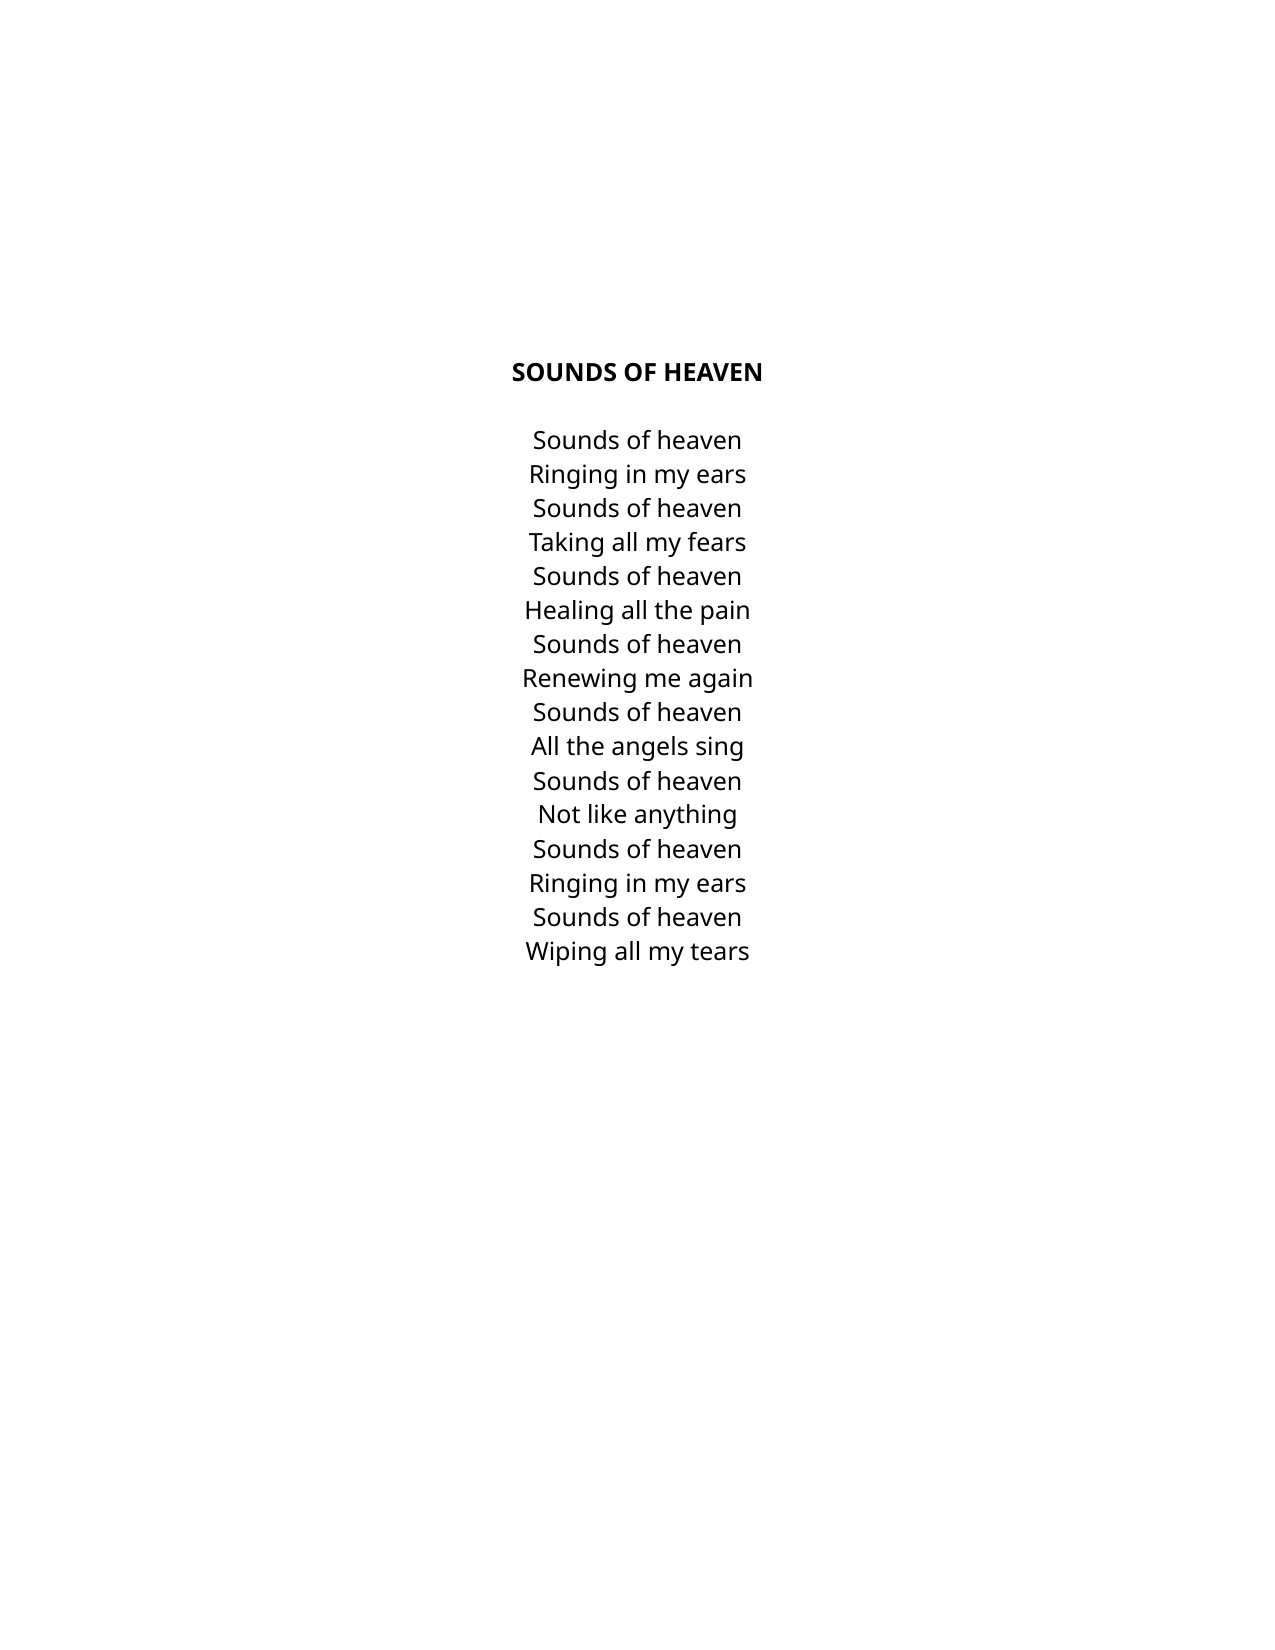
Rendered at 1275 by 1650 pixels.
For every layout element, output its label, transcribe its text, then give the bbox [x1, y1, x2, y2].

text Sounds of heaven [150, 559, 1125, 593]
text Renewing me again [150, 661, 1125, 695]
text Ringing in my ears [150, 457, 1125, 491]
text Sounds of heaven [150, 831, 1125, 865]
text Sounds of heaven [150, 422, 1125, 457]
text Sounds of heaven [150, 899, 1125, 933]
text Taking all my fears [150, 525, 1125, 559]
text Healing all the pain [150, 593, 1125, 627]
text SOUNDS OF HEAVEN [150, 354, 1125, 388]
text Wiping all my tears [150, 933, 1125, 967]
text All the angels sing [150, 729, 1125, 763]
text Not like anything [150, 797, 1125, 831]
text Sounds of heaven [150, 491, 1125, 525]
text Sounds of heaven [150, 763, 1125, 797]
text Sounds of heaven [150, 695, 1125, 729]
text Ringing in my ears [150, 865, 1125, 899]
text Sounds of heaven [150, 627, 1125, 661]
